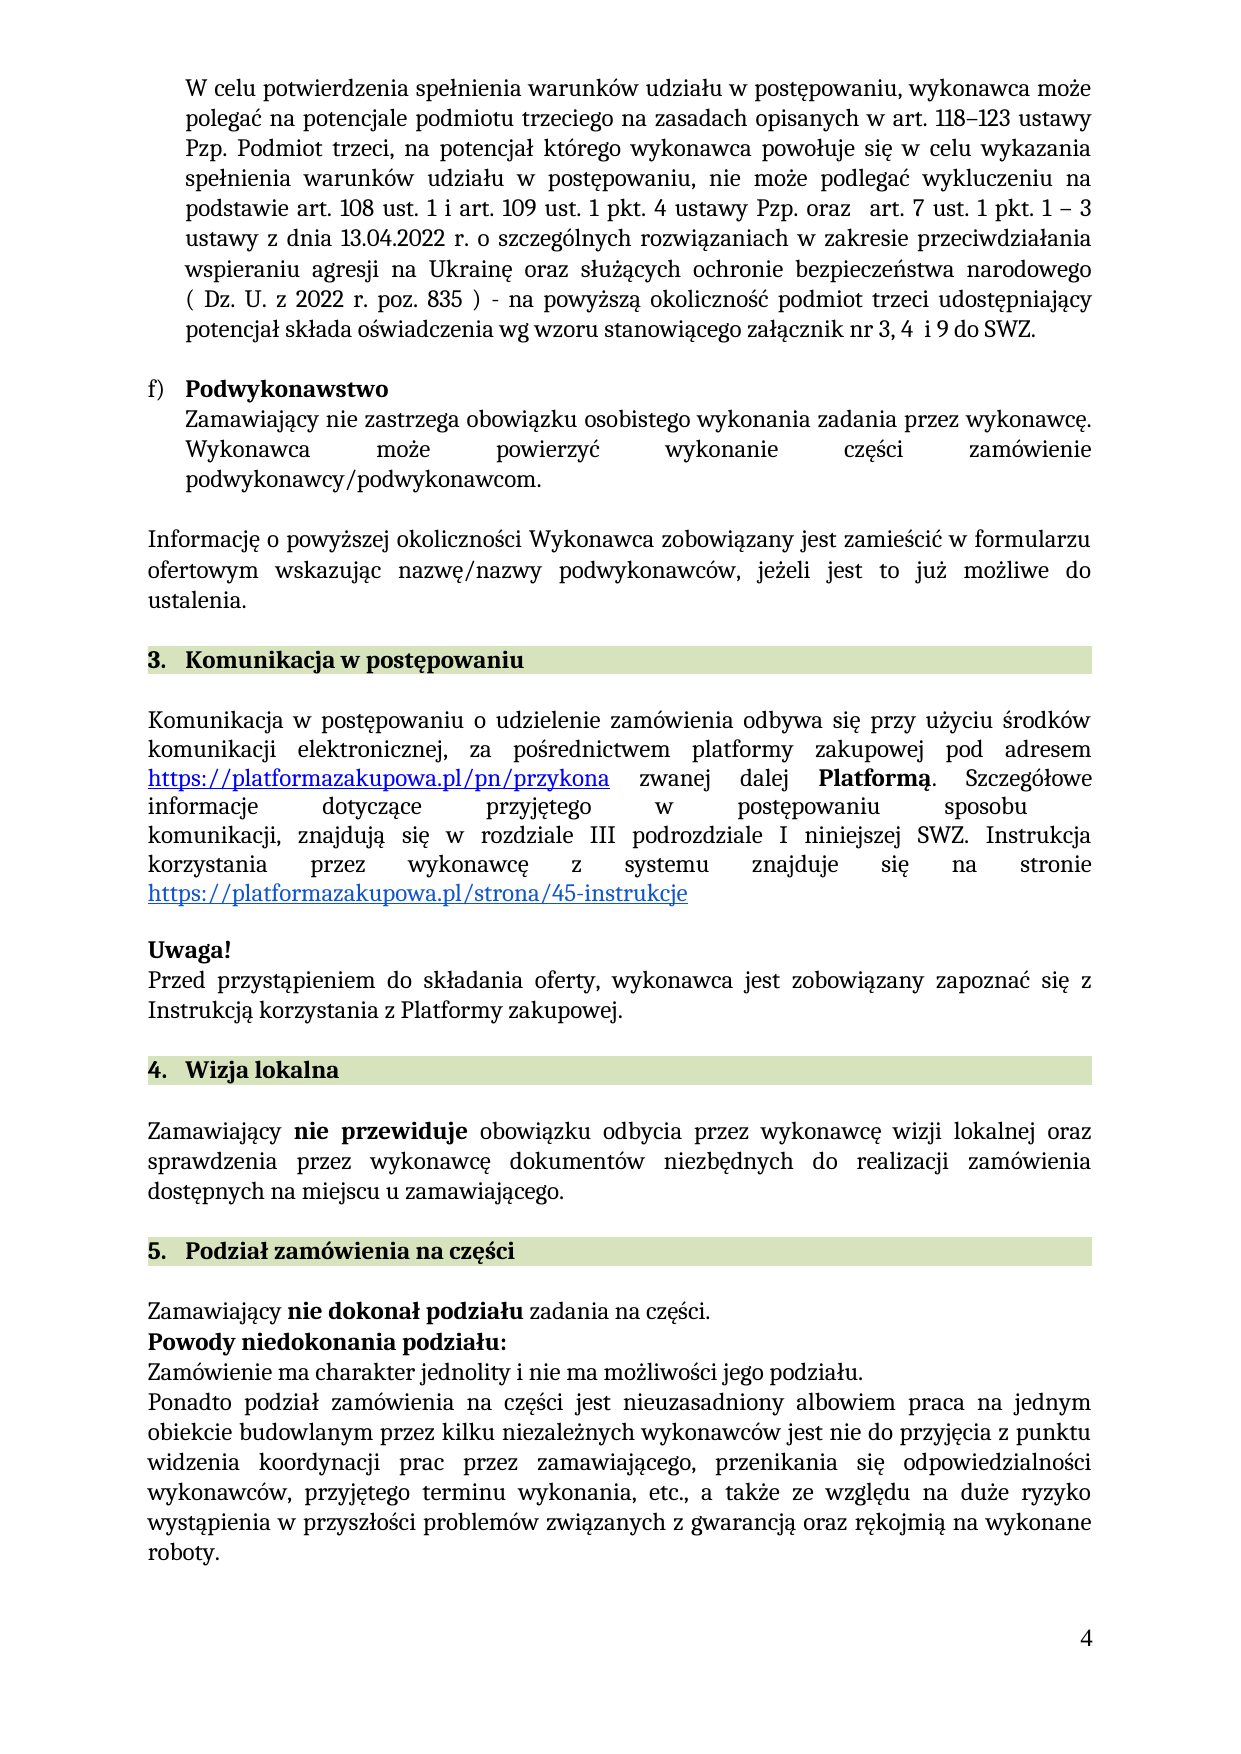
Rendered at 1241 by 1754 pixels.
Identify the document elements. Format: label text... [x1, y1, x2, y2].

text Powody niedokonania podziału: [148, 1327, 1092, 1356]
text Informację o powyższej okoliczności Wykonawca zobowiązany jest zamieścić w formularzu ofertowym wskazując nazwę/nazwy podwykonawców, jeżeli jest to już możliwe do ustalenia. [148, 525, 1092, 614]
list Wizja lokalna [148, 1056, 1092, 1085]
text Zamawiający nie przewiduje obowiązku odbycia przez wykonawcę wizji lokalnej oraz sprawdzenia przez wykonawcę dokumentów niezbędnych do realizacji zamówienia dostępnych na miejscu u zamawiającego. [148, 1117, 1092, 1206]
text Przed przystąpieniem do składania oferty, wykonawca jest zobowiązany zapoznać się z Instrukcją korzystania z Platformy zakupowej. [148, 966, 1092, 1025]
text Zamawiający nie zastrzega obowiązku osobistego wykonania zadania przez wykonawcę. Wykonawca może powierzyć wykonanie części zamówienie podwykonawcy/podwykonawcom. [185, 405, 1092, 494]
text W celu potwierdzenia spełnienia warunków udziału w postępowaniu, wykonawca może polegać na potencjale podmiotu trzeciego na zasadach opisanych w art. 118–123 ustawy Pzp. Podmiot trzeci, na potencjał którego wykonawca powołuje się w celu wykazania spełnienia warunków udziału w postępowaniu, nie może podlegać wykluczeniu na podstawie art. 108 ust. 1 i art. 109 ust. 1 pkt. 4 ustawy Pzp. oraz art. 7 ust. 1 pkt. 1 – 3 ustawy z dnia 13.04.2022 r. o szczególnych rozwiązaniach w zakresie przeciwdziałania wspieraniu agresji na Ukrainę oraz służących ochronie bezpieczeństwa narodowego ( Dz. U. z 2022 r. poz. 835 ) - na powyższą okoliczność podmiot trzeci udostępniający potencjał składa oświadczenia wg wzoru stanowiącego załącznik nr 3, 4 i 9 do SWZ. [185, 74, 1092, 343]
list Podział zamówienia na części [148, 1237, 1092, 1266]
list Podwykonawstwo [148, 375, 1092, 404]
text Komunikacja w postępowaniu o udzielenie zamówienia odbywa się przy użyciu środków komunikacji elektronicznej, za pośrednictwem platformy zakupowej pod adresem https://platformazakupowa.pl/pn/przykona zwanej dalej Platformą. Szczegółowe informacje dotyczące przyjętego w postępowaniu sposobu komunikacji, znajdują się w rozdziale III podrozdziale I niniejszej SWZ. Instrukcja korzystania przez wykonawcę z systemu znajduje się na stronie https://platformazakupowa.pl/strona/45-instrukcje [148, 706, 1092, 907]
text Zamówienie ma charakter jednolity i nie ma możliwości jego podziału. [148, 1357, 1092, 1386]
list Komunikacja w postępowaniu [148, 646, 1092, 674]
text Zamawiający nie dokonał podziału zadania na części. [148, 1297, 1092, 1326]
text Uwaga! [148, 936, 1092, 965]
text Ponadto podział zamówienia na części jest nieuzasadniony albowiem praca na jednym obiekcie budowlanym przez kilku niezależnych wykonawców jest nie do przyjęcia z punktu widzenia koordynacji prac przez zamawiającego, przenikania się odpowiedzialności wykonawców, przyjętego terminu wykonania, etc., a także ze względu na duże ryzyko wystąpienia w przyszłości problemów związanych z gwarancją oraz rękojmią na wykonane roboty. [148, 1388, 1092, 1567]
